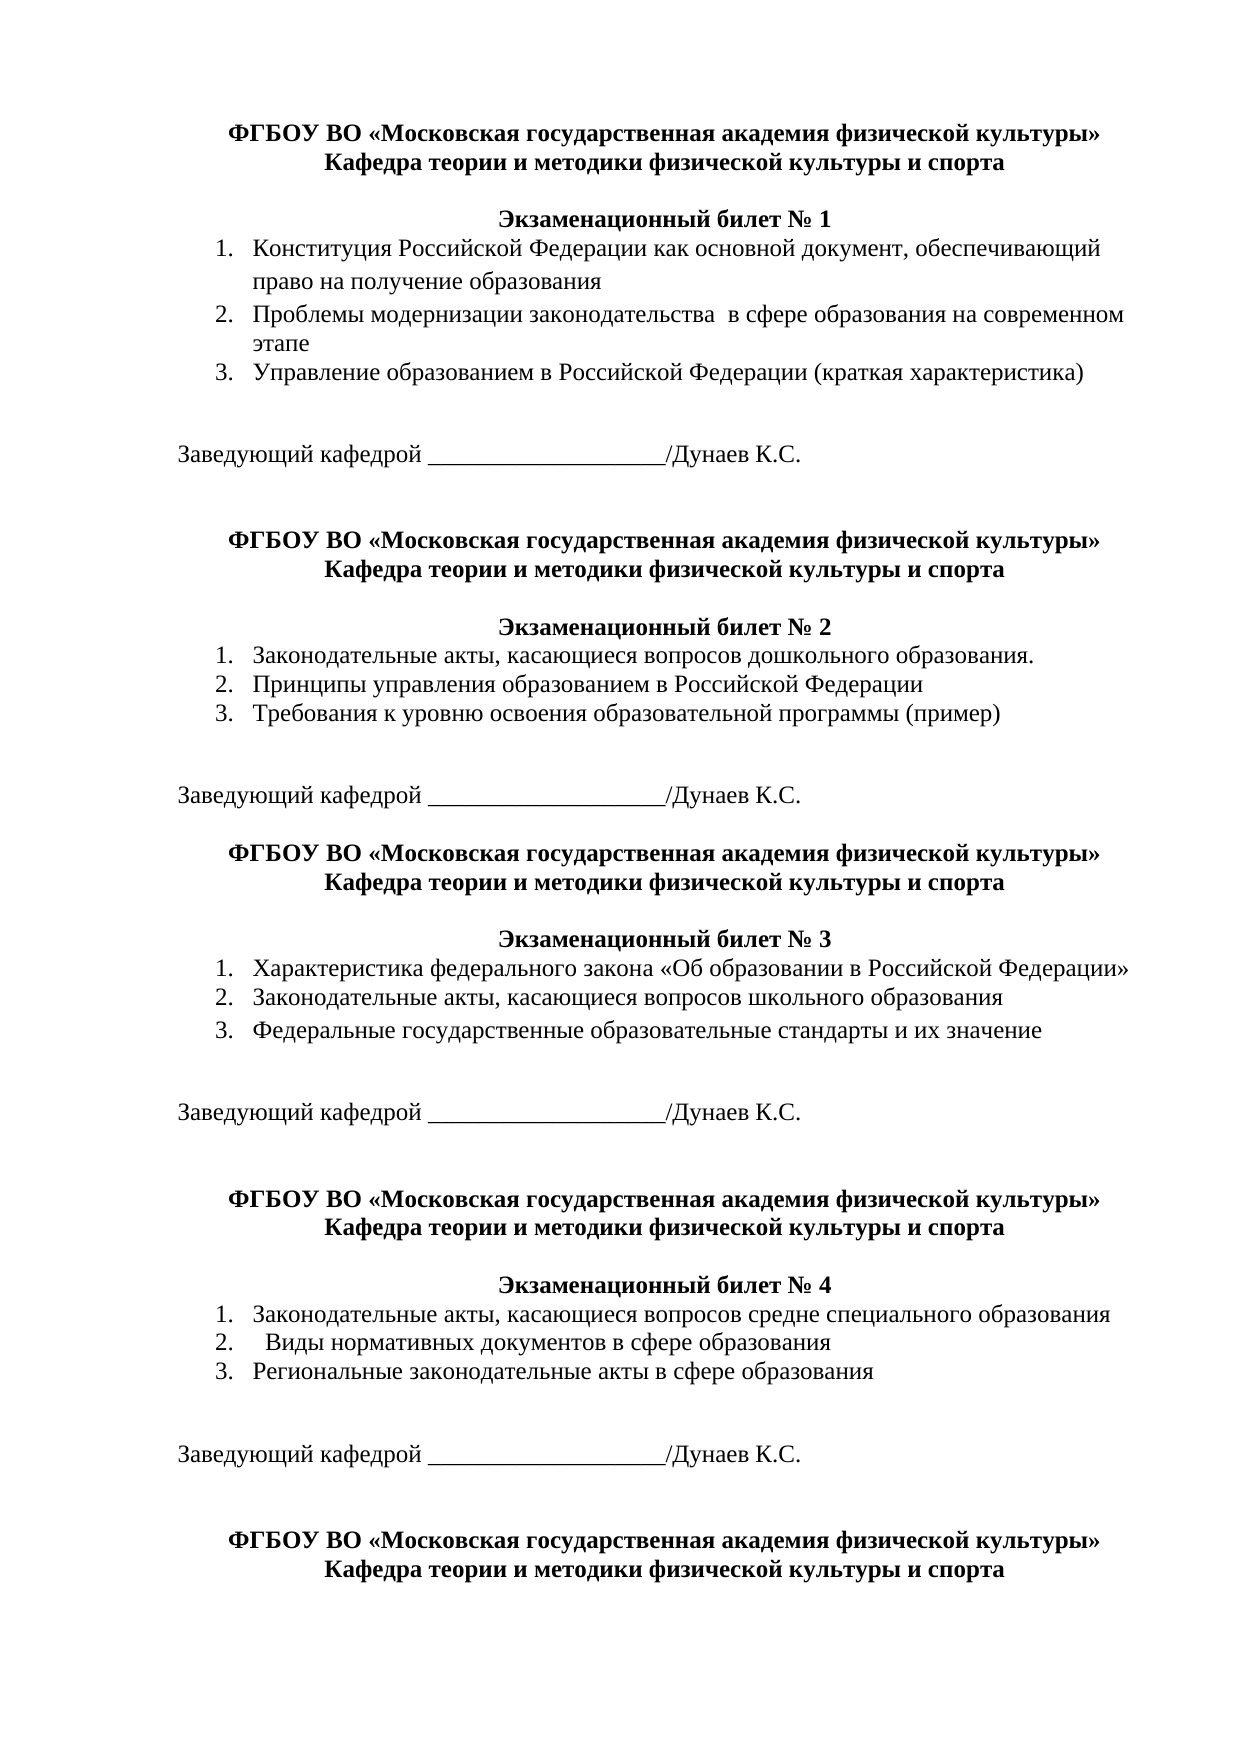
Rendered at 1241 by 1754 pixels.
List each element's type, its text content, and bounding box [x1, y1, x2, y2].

text Экзаменационный билет № 1 [177, 204, 1152, 233]
text Экзаменационный билет № 2 [177, 612, 1152, 641]
list Федеральные государственные образовательные стандарты и их значение [215, 1015, 1152, 1044]
text Заведующий кафедрой ___________________/Дунаев К.С. [177, 1097, 1152, 1126]
list Законодательные акты, касающиеся вопросов школьного образования [215, 982, 1152, 1011]
text ФГБОУ ВО «Московская государственная академия физической культуры» [177, 1184, 1152, 1212]
text Кафедра теории и методики физической культуры и спорта [177, 554, 1152, 583]
text Заведующий кафедрой ___________________/Дунаев К.С. [177, 1439, 1152, 1468]
text Заведующий кафедрой ___________________/Дунаев К.С. [177, 439, 1152, 468]
text ФГБОУ ВО «Московская государственная академия физической культуры» [177, 118, 1152, 147]
text ФГБОУ ВО «Московская государственная академия физической культуры» [177, 838, 1152, 867]
text Экзаменационный билет № 4 [177, 1270, 1152, 1299]
text ФГБОУ ВО «Московская государственная академия физической культуры» [177, 526, 1152, 554]
text Кафедра теории и методики физической культуры и спорта [177, 147, 1152, 176]
list Конституция Российской Федерации как основной документ, обеспечивающий право на получение образования [215, 233, 1152, 295]
text Экзаменационный билет № 3 [177, 924, 1152, 953]
list Управление образованием в Российской Федерации (краткая характеристика) [215, 357, 1152, 385]
text ФГБОУ ВО «Московская государственная академия физической культуры» [177, 1525, 1152, 1554]
list Принципы управления образованием в Российской Федерации [215, 669, 1152, 698]
list Требования к уровню освоения образовательной программы (пример) [215, 698, 1152, 727]
list Проблемы модернизации законодательства в сфере образования на современном этапе [215, 299, 1152, 357]
text Кафедра теории и методики физической культуры и спорта [177, 867, 1152, 896]
list Региональные законодательные акты в сфере образования [215, 1356, 1152, 1385]
list Законодательные акты, касающиеся вопросов средне специального образования [215, 1299, 1152, 1327]
list Законодательные акты, касающиеся вопросов дошкольного образования. [215, 641, 1152, 669]
text Кафедра теории и методики физической культуры и спорта [177, 1554, 1152, 1583]
list Характеристика федерального закона «Об образовании в Российской Федерации» [215, 953, 1152, 982]
list Виды нормативных документов в сфере образования [215, 1327, 1152, 1356]
text Заведующий кафедрой ___________________/Дунаев К.С. [177, 781, 1152, 809]
text Кафедра теории и методики физической культуры и спорта [177, 1212, 1152, 1241]
